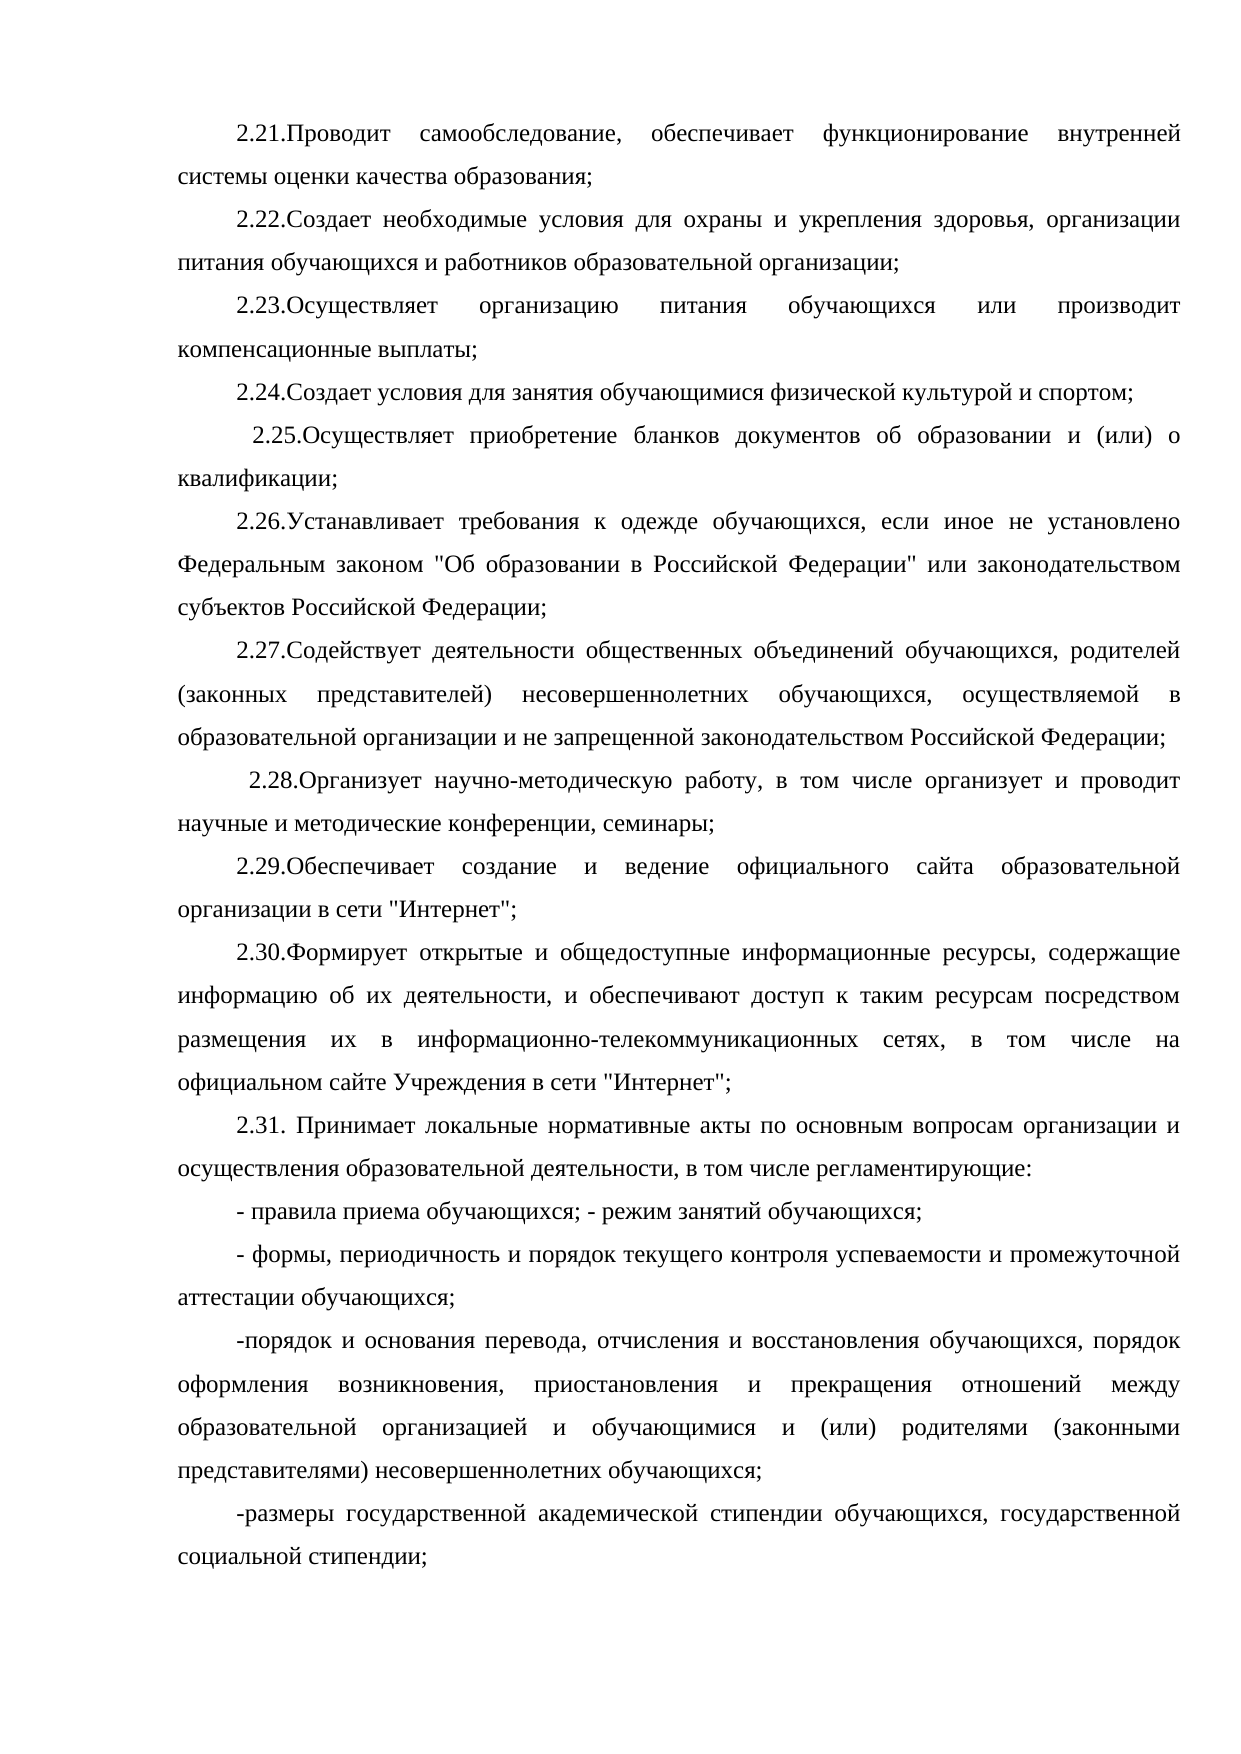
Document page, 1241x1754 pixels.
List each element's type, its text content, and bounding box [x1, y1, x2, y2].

text 2.27.Содействует деятельности общественных объединений обучающихся, родителей (законных представителей) несовершеннолетних обучающихся, осуществляемой в образовательной организации и не запрещенной законодательством Российской Федерации; [177, 636, 1181, 751]
text 2.28.Организует научно-методическую работу, в том числе организует и проводит научные и методические конференции, семинары; [177, 765, 1181, 837]
text - формы, периодичность и порядок текущего контроля успеваемости и промежуточной аттестации обучающихся; [177, 1239, 1181, 1311]
text - правила приема обучающихся; - режим занятий обучающихся; [177, 1196, 1181, 1225]
text 2.30.Формирует открытые и общедоступные информационные ресурсы, содержащие информацию об их деятельности, и обеспечивают доступ к таким ресурсам посредством размещения их в информационно-телекоммуникационных сетях, в том числе на официальном сайте Учреждения в сети "Интернет"; [177, 937, 1181, 1096]
text 2.23.Осуществляет организацию питания обучающихся или производит компенсационные выплаты; [177, 291, 1181, 362]
text 2.24.Создает условия для занятия обучающимися физической культурой и спортом; [177, 377, 1181, 406]
text 2.22.Создает необходимые условия для охраны и укрепления здоровья, организации питания обучающихся и работников образовательной организации; [177, 204, 1181, 276]
text -порядок и основания перевода, отчисления и восстановления обучающихся, порядок оформления возникновения, приостановления и прекращения отношений между образовательной организацией и обучающимися и (или) родителями (законными представителями) несовершеннолетних обучающихся; [177, 1326, 1181, 1484]
text 2.31. Принимает локальные нормативные акты по основным вопросам организации и осуществления образовательной деятельности, в том числе регламентирующие: [177, 1110, 1181, 1182]
text 2.21.Проводит самообследование, обеспечивает функционирование внутренней системы оценки качества образования; [177, 118, 1181, 190]
text 2.26.Устанавливает требования к одежде обучающихся, если иное не установлено Федеральным законом "Об образовании в Российской Федерации" или законодательством субъектов Российской Федерации; [177, 506, 1181, 621]
text 2.29.Обеспечивает создание и ведение официального сайта образовательной организации в сети "Интернет"; [177, 851, 1181, 923]
text 2.25.Осуществляет приобретение бланков документов об образовании и (или) о квалификации; [177, 420, 1181, 492]
text -размеры государственной академической стипендии обучающихся, государственной социальной стипендии; [177, 1498, 1181, 1570]
